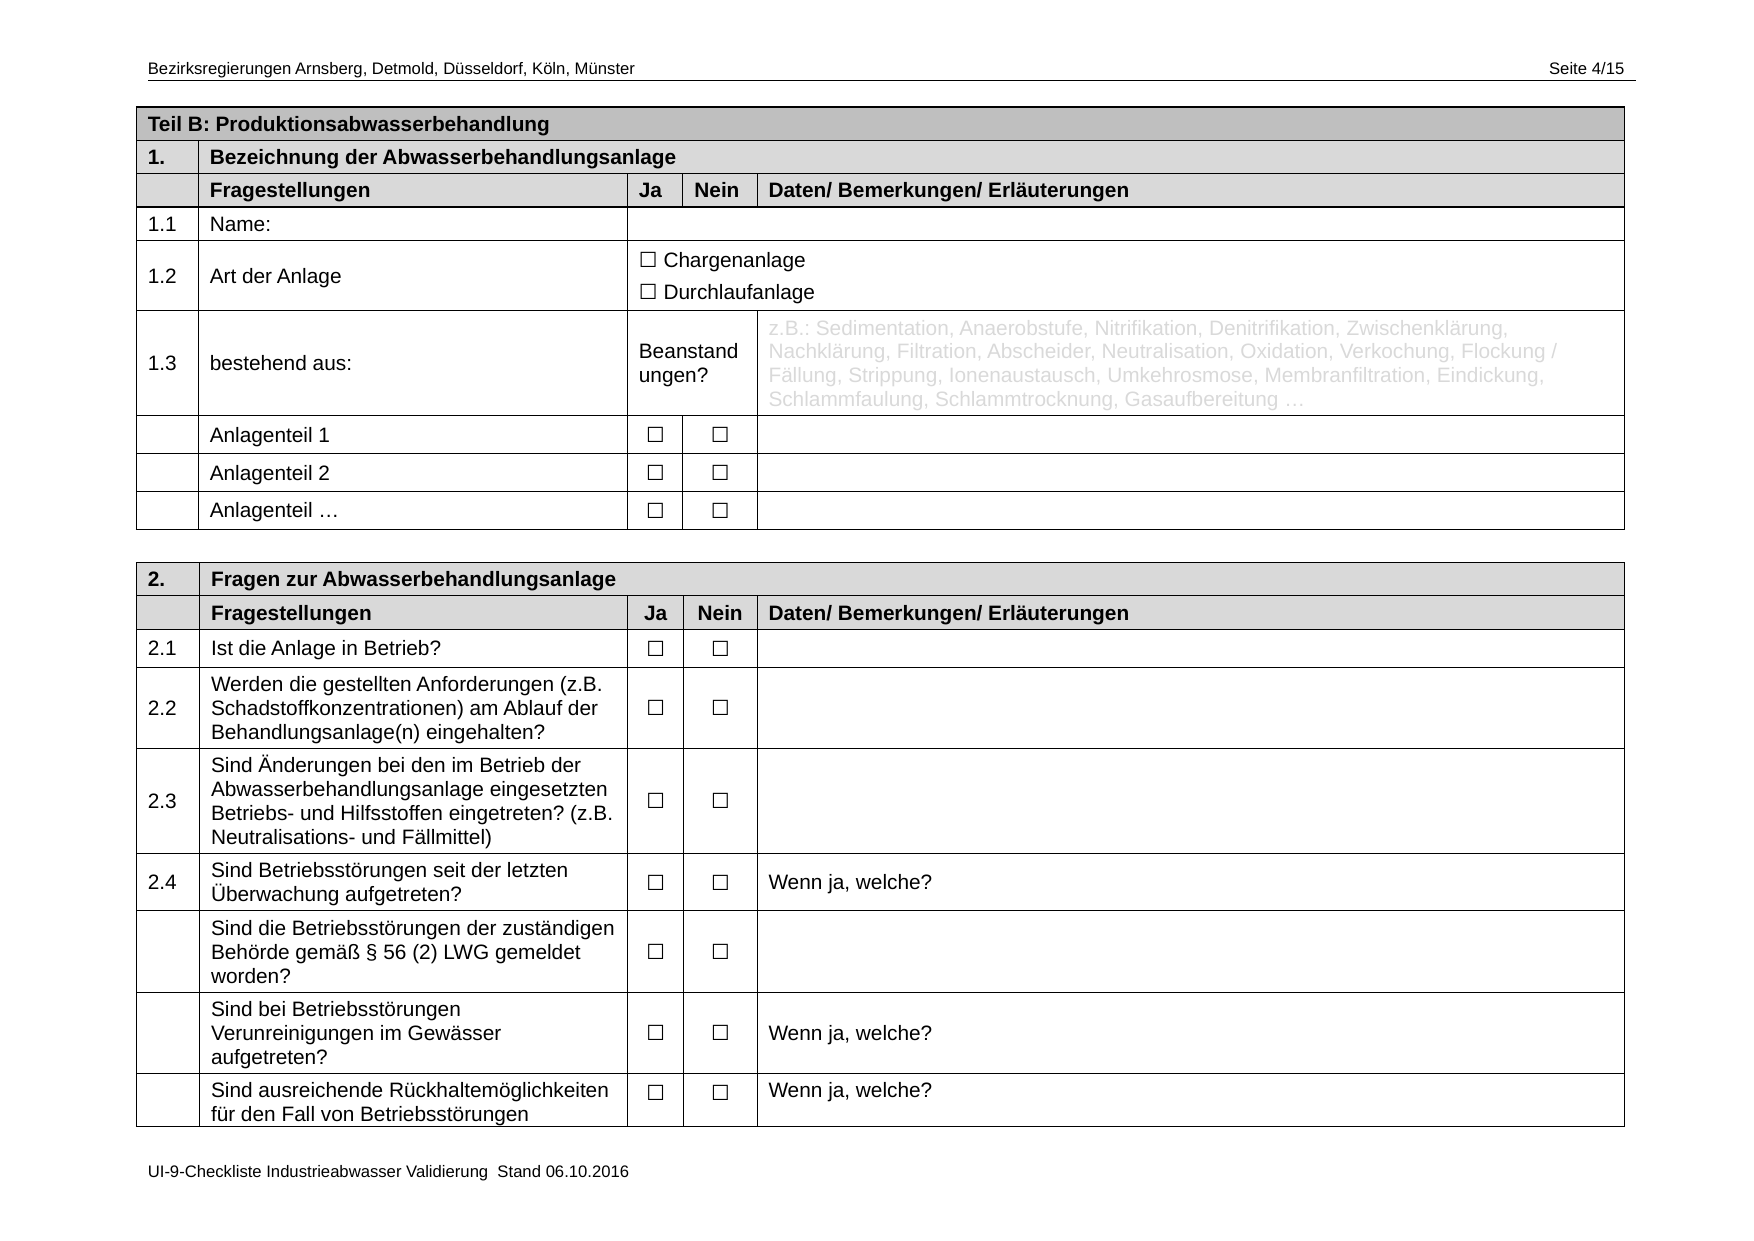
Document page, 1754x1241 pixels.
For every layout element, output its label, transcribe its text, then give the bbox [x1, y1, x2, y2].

table_cell Daten/ Bemerkungen/ Erläuterungen [758, 174, 1624, 206]
table_cell Bezeichnung der Abwasserbehandlungsanlage [199, 141, 1624, 173]
table_header Teil B: Produktionsabwasserbehandlung [137, 108, 1624, 140]
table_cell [200, 1074, 627, 1126]
table_cell [758, 416, 1624, 453]
table_cell Sind bei Betriebsstörungen Verunreinigungen im Gewässer aufgetreten? [200, 993, 627, 1073]
table_cell Nein [683, 174, 757, 206]
table_cell Anlagenteil 1 [199, 416, 627, 453]
table_cell [137, 993, 199, 1073]
table_cell Daten/ Bemerkungen/ Erläuterungen [758, 596, 1624, 629]
table_cell [628, 208, 1624, 240]
table_cell Wenn ja, welche? [758, 854, 1624, 910]
table_cell Fragestellungen [200, 596, 627, 629]
table_cell [758, 492, 1624, 529]
table_cell [137, 492, 198, 529]
table_cell Werden die gestellten Anforderungen (z.B. Schadstoffkonzentrationen) am Ablauf der Behandlungsanlage(n) eingehalten? [200, 668, 627, 748]
table_cell 2.4 [137, 854, 199, 910]
table_cell Wenn ja, welche? [758, 993, 1624, 1073]
table_cell Wenn ja, welche? [758, 1074, 1624, 1126]
table_cell 1. [137, 141, 198, 173]
table_cell Sind Änderungen bei den im Betrieb der Abwasserbehandlungsanlage eingesetzten Betriebs- und Hilfsstoffen eingetreten? (z.B. Neutralisations- und Fällmittel) [200, 749, 627, 853]
table_cell 2.1 [137, 630, 199, 667]
table_cell Sind die Betriebsstörungen der zuständigen Behörde gemäß § 56 (2) LWG gemeldet worden? [200, 911, 627, 992]
table_header Fragen zur Abwasserbehandlungsanlage [200, 563, 1624, 595]
table_cell [137, 174, 198, 206]
table_cell 2.3 [137, 749, 199, 853]
table_cell [137, 454, 198, 491]
table_cell 2.2 [137, 668, 199, 748]
table_cell bestehend aus: [199, 311, 627, 415]
table_cell [758, 749, 1624, 853]
table_cell Ja [628, 174, 682, 206]
table_cell [758, 454, 1624, 491]
table_cell [758, 668, 1624, 748]
table_cell Nein [684, 596, 757, 629]
table_cell Anlagenteil … [199, 492, 627, 529]
table_cell Beanstandungen? [628, 311, 757, 415]
table_cell [137, 911, 199, 992]
table_cell 1.2 [137, 241, 198, 310]
table_cell 1.3 [137, 311, 198, 415]
table_cell Ja [628, 596, 683, 629]
table_cell z.B.: Sedimentation, Anaerobstufe, Nitrifikation, Denitrifikation, Zwischenklärung, Nachklärung, Filtration, Abscheider, Neutralisation, Oxidation, Verkochung, Flockung / Fällung, Strippung, Ionenaustausch, Umkehrosmose, Membranfiltration, Eindickung, Schlammfaulung, Schlammtrocknung, Gasaufbereitung … [758, 311, 1624, 415]
table_cell Sind Betriebsstörungen seit der letzten Überwachung aufgetreten? [200, 854, 627, 910]
table_cell Ist die Anlage in Betrieb? [200, 630, 627, 667]
table_header 2. [137, 563, 199, 595]
table_cell Art der Anlage [199, 241, 627, 310]
table_cell [758, 911, 1624, 992]
table_cell [758, 630, 1624, 667]
table_cell Name: [199, 208, 627, 240]
table_cell [137, 596, 199, 629]
table_cell [137, 416, 198, 453]
table_cell Anlagenteil 2 [199, 454, 627, 491]
table_cell Fragestellungen [199, 174, 627, 206]
table_cell 1.1 [137, 208, 198, 240]
table_cell [137, 1074, 199, 1126]
table_cell Chargenanlage Durchlaufanlage [628, 241, 1624, 310]
